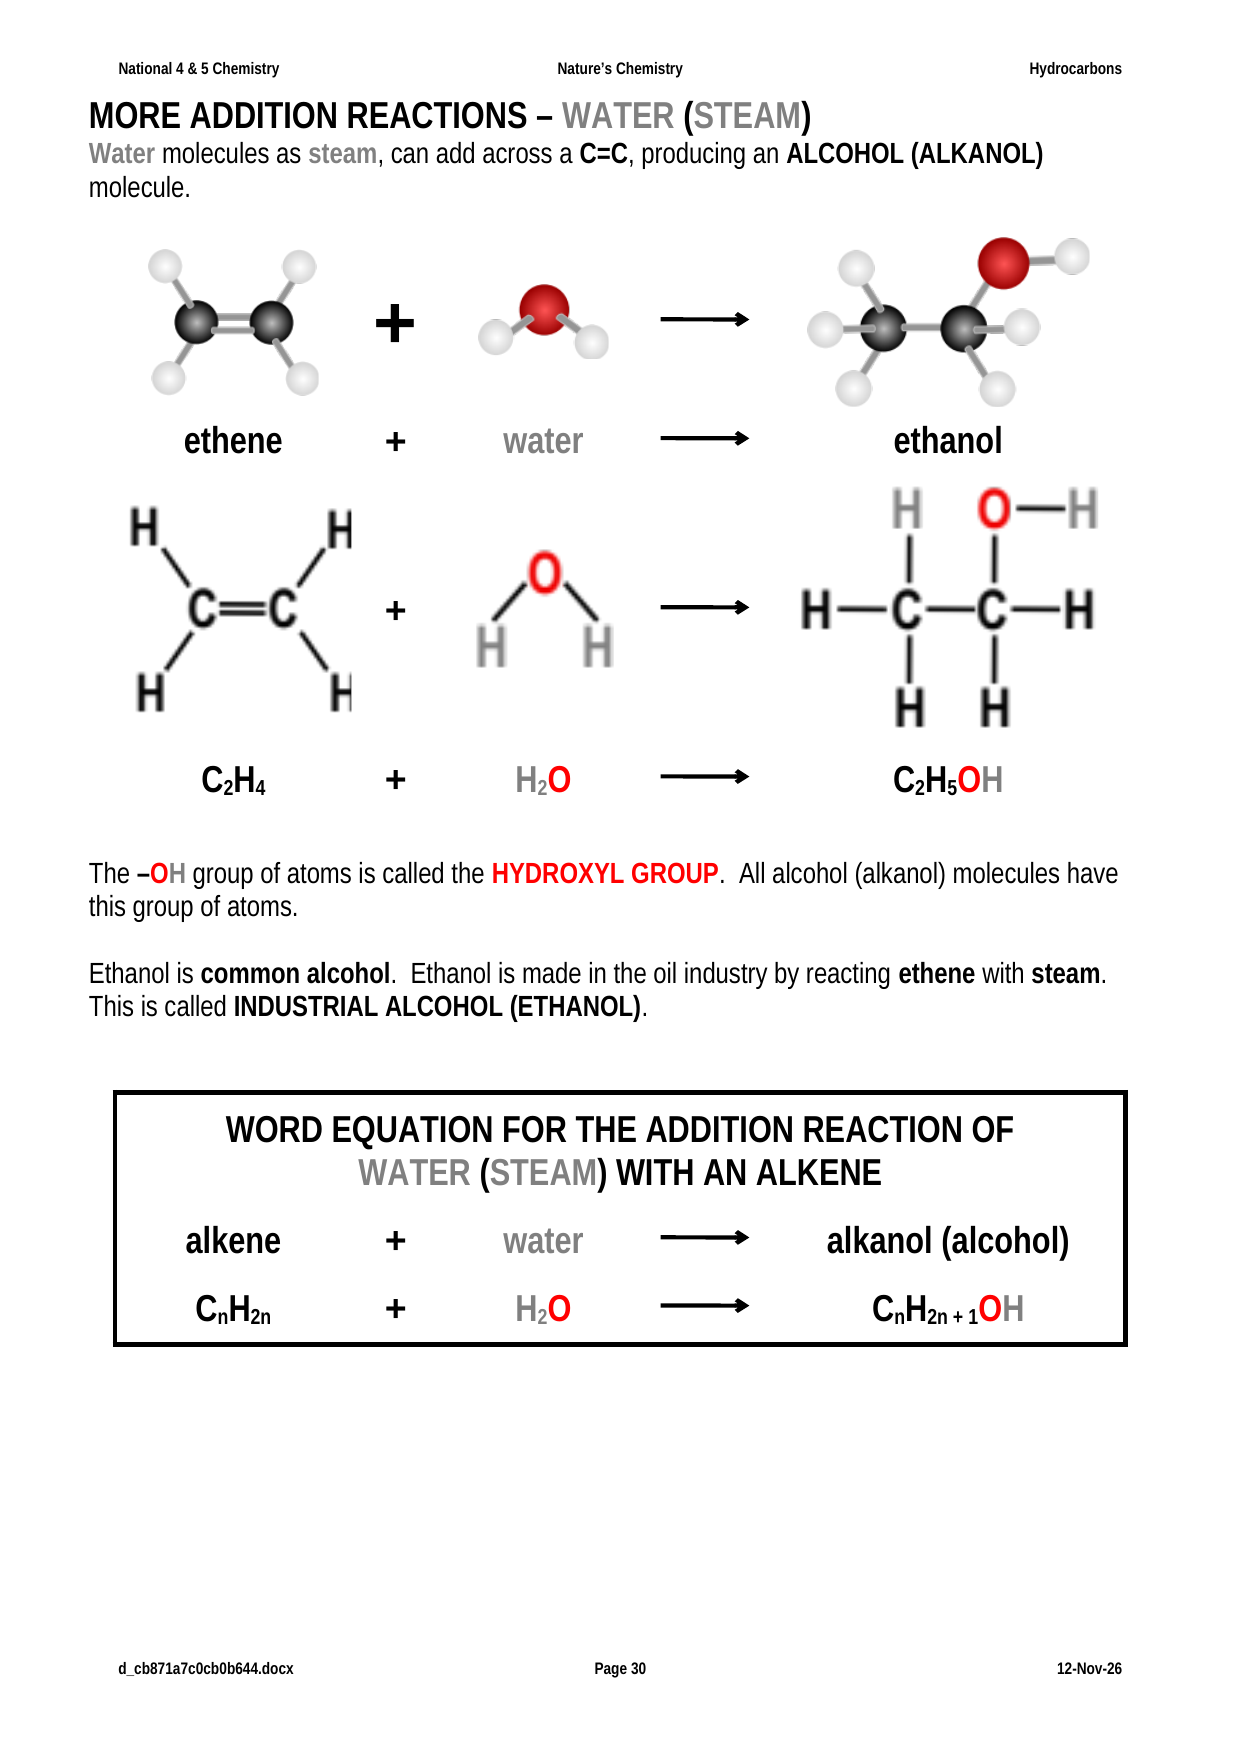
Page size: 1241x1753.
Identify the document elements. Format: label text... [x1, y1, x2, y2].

table_cell ethanol [771, 406, 1125, 474]
table_cell alkanol (alcohol) [771, 1206, 1123, 1274]
text MORE ADDITION REACTIONS – WATER (STEAM) [89, 93, 1152, 137]
table_cell [440, 475, 647, 744]
table_header + [351, 237, 440, 406]
table_cell [647, 406, 771, 474]
table_cell [647, 745, 771, 813]
table_cell + [351, 475, 440, 744]
table_cell CnH2n [117, 1274, 351, 1342]
table_header [647, 237, 771, 406]
text The –OH group of atoms is called the HYDROXYL GROUP. All alcohol (alkanol) molecules have this group of atoms. [89, 856, 1152, 923]
table_header [115, 237, 351, 406]
table_cell [771, 475, 1125, 744]
table_header [440, 237, 647, 406]
table_cell + [351, 1206, 440, 1274]
text Ethanol is common alcohol. Ethanol is made in the oil industry by reacting ethene with steam. This is called INDUSTRIAL ALCOHOL (ETHANOL). [89, 956, 1152, 1023]
table_cell [115, 475, 351, 744]
table_cell ethene [115, 406, 351, 474]
table_cell + [351, 1274, 440, 1342]
table_cell [647, 1206, 771, 1274]
table_cell [647, 1274, 771, 1342]
table_cell water [440, 1206, 647, 1274]
table_header [976, 237, 1125, 406]
table_cell H2O [440, 1274, 647, 1342]
table_cell [647, 475, 771, 744]
table_cell + [351, 745, 440, 813]
table_header WORD EQUATION FOR THE ADDITION REACTION OF WATER (STEAM) WITH AN ALKENE [117, 1095, 1123, 1206]
table_cell H2O [440, 745, 647, 813]
table_cell + [351, 406, 440, 474]
table_cell water [440, 406, 647, 474]
table_cell C2H4 [115, 745, 351, 813]
table_cell C2H5OH [771, 745, 1125, 813]
table_cell CnH2n + 1OH [771, 1274, 1123, 1342]
table_header [771, 237, 998, 406]
text Water molecules as steam, can add across a C=C, producing an ALCOHOL (ALKANOL) molecule. [89, 137, 1152, 203]
table_cell alkene [117, 1206, 351, 1274]
